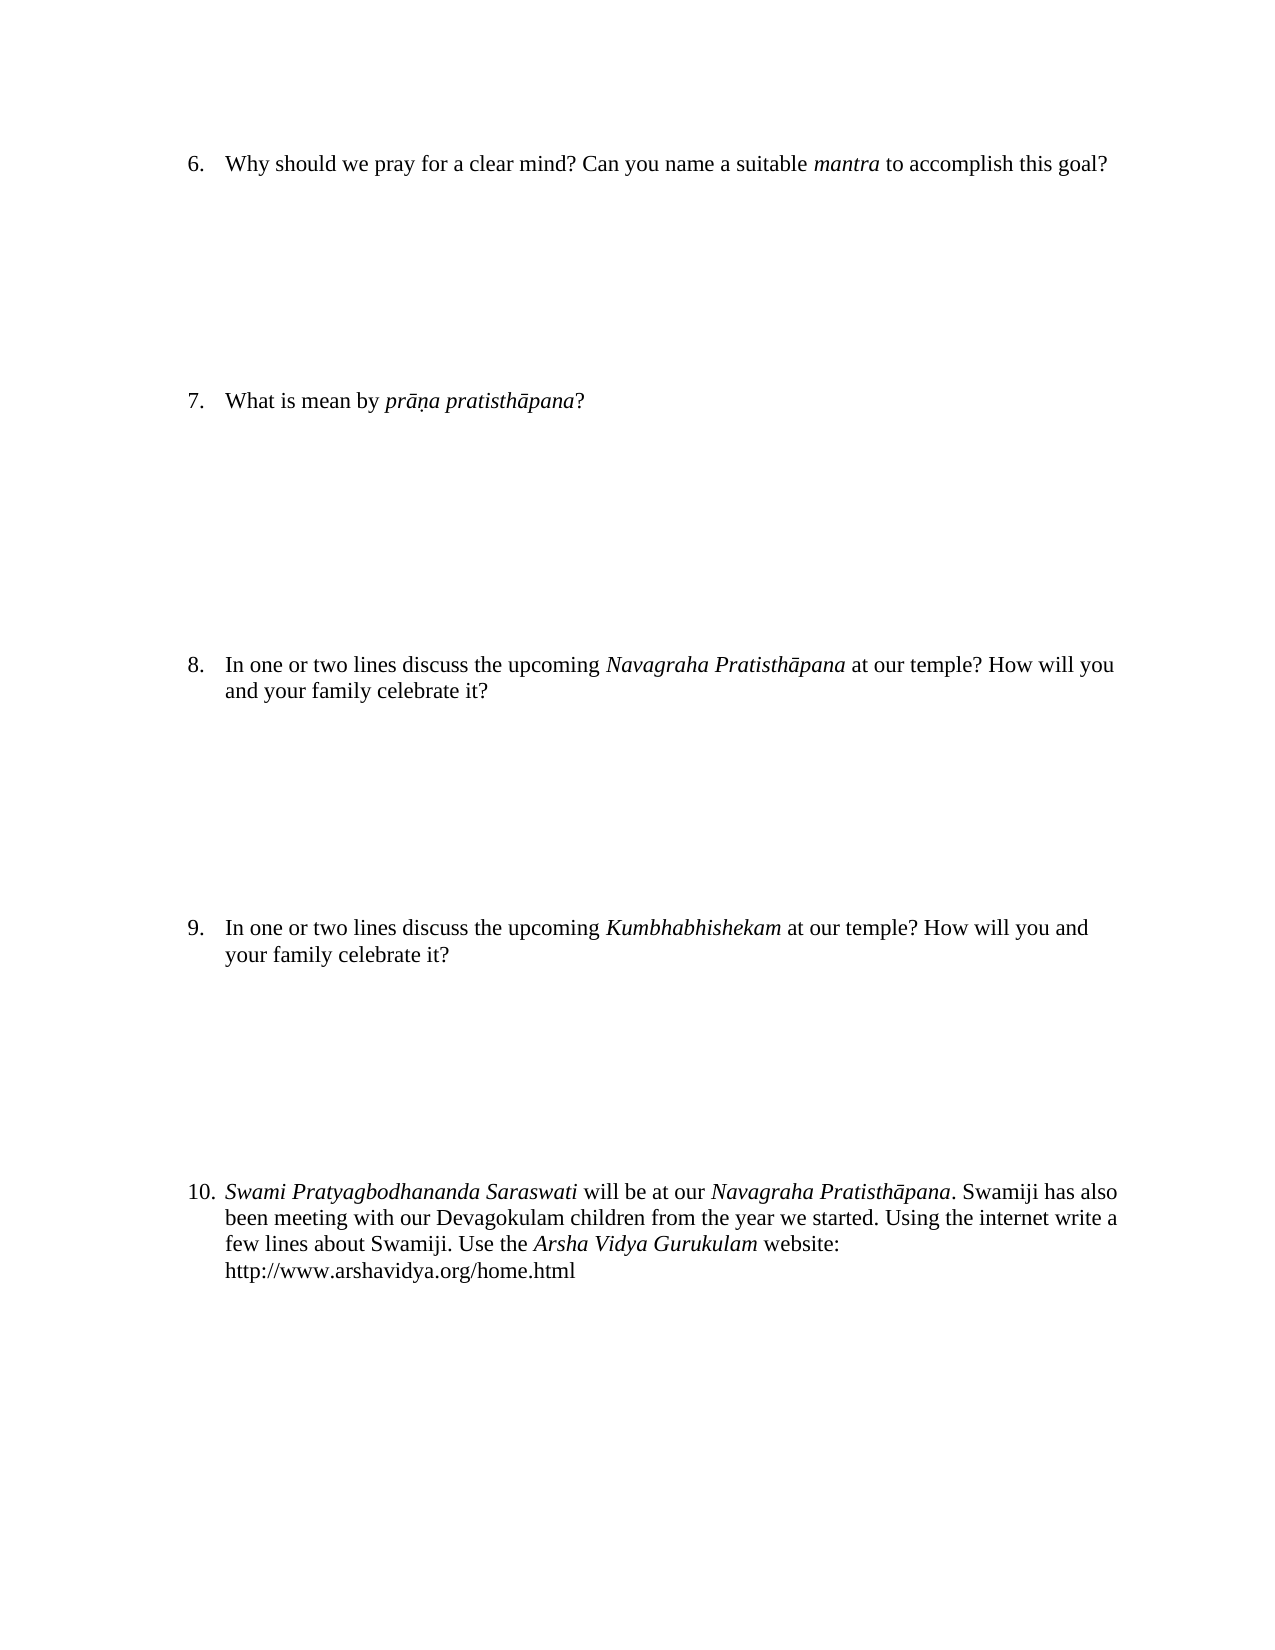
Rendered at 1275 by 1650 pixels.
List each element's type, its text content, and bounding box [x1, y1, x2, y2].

list What is mean by prāṇa pratisthāpana? [187, 387, 1125, 413]
list In one or two lines discuss the upcoming Kumbhabhishekam at our temple? How will you and your family celebrate it? [187, 914, 1125, 967]
list Why should we pray for a clear mind? Can you name a suitable mantra to accomplish this goal? [187, 150, 1125, 176]
list Swami Pratyagbodhananda Saraswati will be at our Navagraha Pratisthāpana. Swamiji has also been meeting with our Devagokulam children from the year we started. Using the internet write a few lines about Swamiji. Use the Arsha Vidya Gurukulam website: http://www.arshavidya.org/home.html [187, 1178, 1125, 1283]
list In one or two lines discuss the upcoming Navagraha Pratisthāpana at our temple? How will you and your family celebrate it? [187, 651, 1125, 703]
